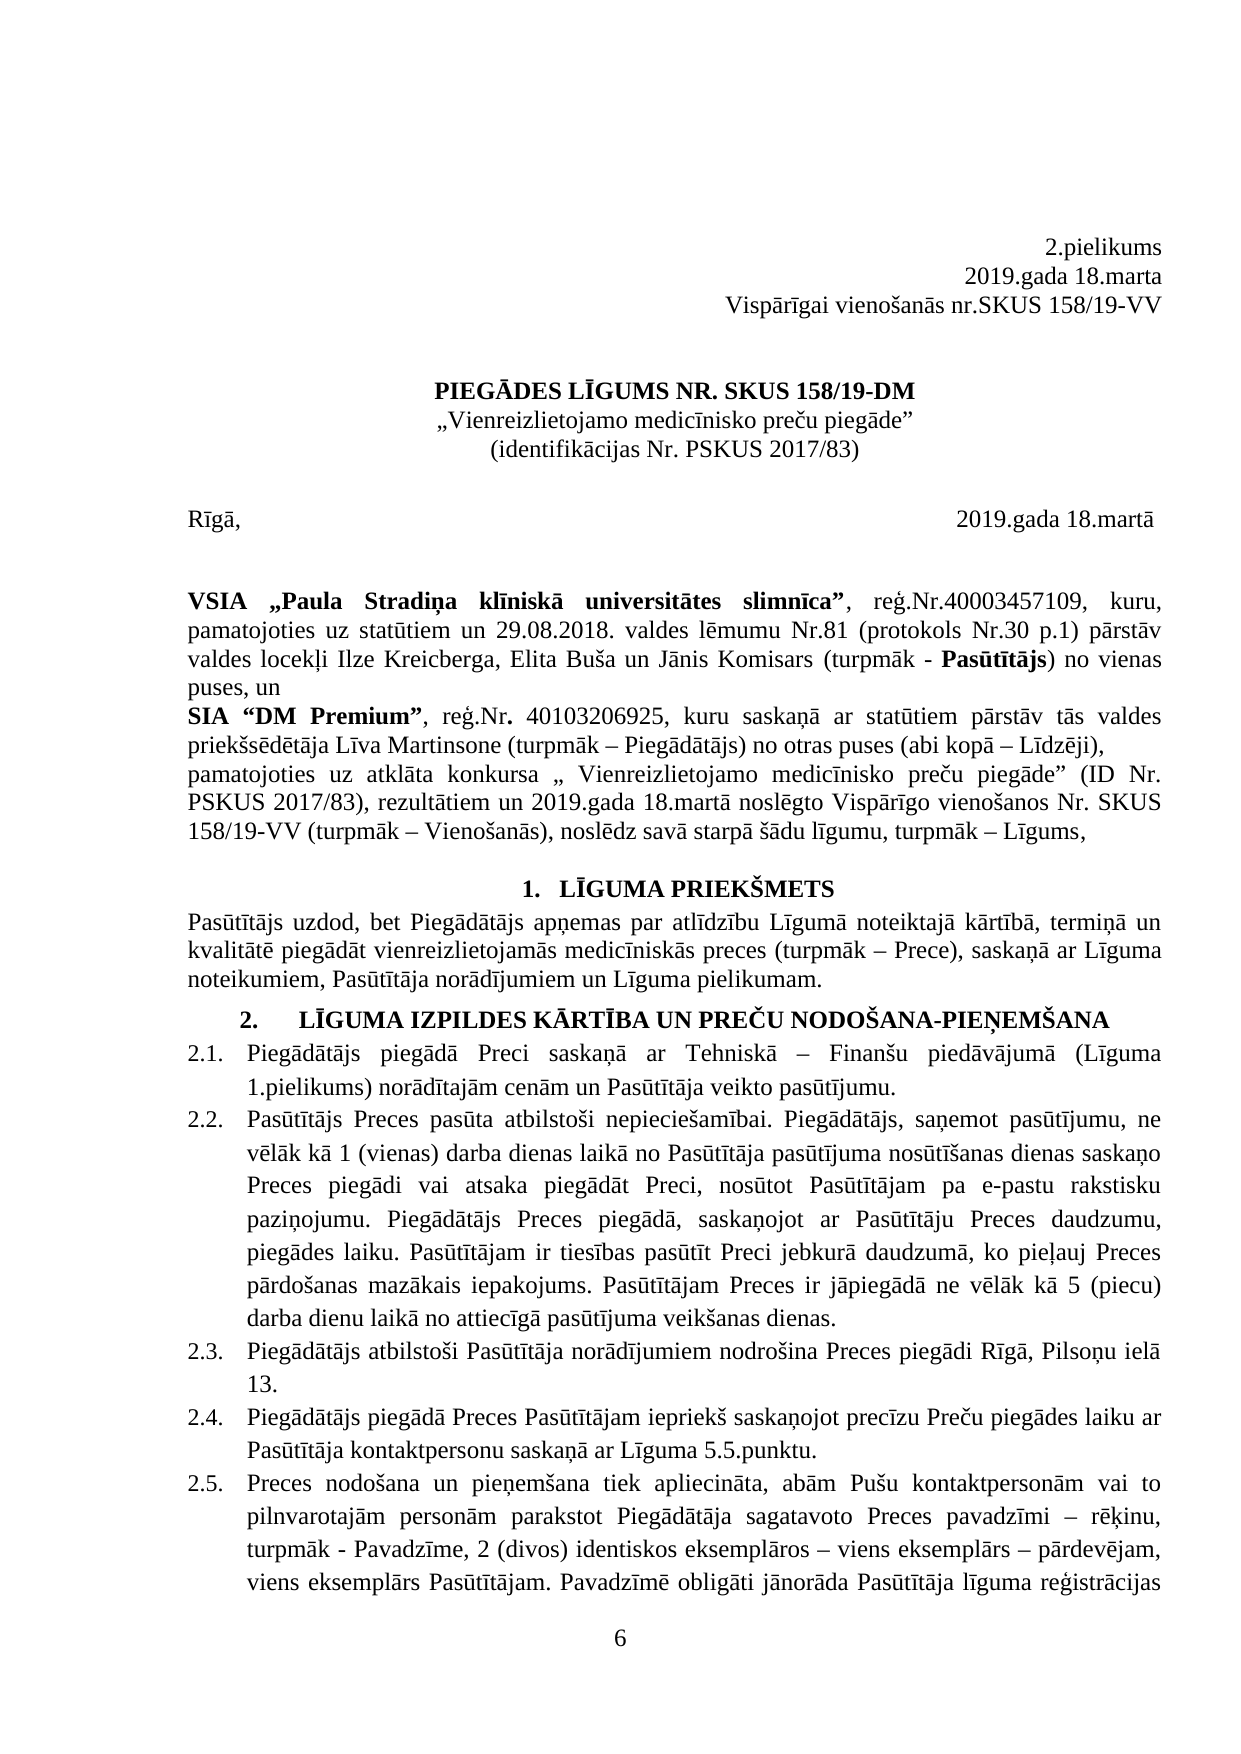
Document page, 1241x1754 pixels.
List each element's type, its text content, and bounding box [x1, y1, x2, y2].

text Rīgā, 2019.gada 18.martā [187, 504, 1162, 532]
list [187, 1468, 1162, 1596]
list LĪGUMA IZPILDES KĀRTĪBA UN PREČU NODOŠANA-PIEŅEMŠANA [187, 1006, 1162, 1034]
text PIEGĀDES LĪGUMS NR. SKUS 158/19-DM [187, 376, 1162, 405]
list Piegādātājs piegādā Preci saskaņā ar Tehniskā – Finanšu piedāvājumā (Līguma 1.pielikums) norādītajām cenām un Pasūtītāja veikto pasūtījumu. [187, 1038, 1162, 1100]
list LĪGUMA PRIEKŠMETS [194, 874, 1162, 902]
text „Vienreizlietojamo medicīnisko preču piegāde” [187, 405, 1162, 434]
text 2.pielikums [187, 232, 1162, 261]
text VSIA „Paula Stradiņa klīniskā universitātes slimnīca”, reģ.Nr.40003457109, kuru, pamatojoties uz statūtiem un 29.08.2018. valdes lēmumu Nr.81 (protokols Nr.30 p.1) pārstāv valdes locekļi Ilze Kreicberga, Elita Buša un Jānis Komisars (turpmāk - Pasūtītājs) no vienas puses, un [187, 586, 1162, 701]
text SIA “DM Premium”, reģ.Nr. 40103206925, kuru saskaņā ar statūtiem pārstāv tās valdes priekšsēdētāja Līva Martinsone (turpmāk – Piegādātājs) no otras puses (abi kopā – Līdzēji), [187, 701, 1162, 759]
list Piegādātājs piegādā Preces Pasūtītājam iepriekš saskaņojot precīzu Preču piegādes laiku ar Pasūtītāja kontaktpersonu saskaņā ar Līguma 5.5.punktu. [187, 1402, 1162, 1463]
list Piegādātājs atbilstoši Pasūtītāja norādījumiem nodrošina Preces piegādi Rīgā, Pilsoņu ielā 13. [187, 1336, 1162, 1397]
text (identifikācijas Nr. PSKUS 2017/83) [187, 434, 1162, 462]
text Vispārīgai vienošanās nr.SKUS 158/19-VV [187, 290, 1162, 319]
list Pasūtītājs Preces pasūta atbilstoši nepieciešamībai. Piegādātājs, saņemot pasūtījumu, ne vēlāk kā 1 (vienas) darba dienas laikā no Pasūtītāja pasūtījuma nosūtīšanas dienas saskaņo Preces piegādi vai atsaka piegādāt Preci, nosūtot Pasūtītājam pa e-pastu rakstisku paziņojumu. Piegādātājs Preces piegādā, saskaņojot ar Pasūtītāju Preces daudzumu, piegādes laiku. Pasūtītājam ir tiesības pasūtīt Preci jebkurā daudzumā, ko pieļauj Preces pārdošanas mazākais iepakojums. Pasūtītājam Preces ir jāpiegādā ne vēlāk kā 5 (piecu) darba dienu laikā no attiecīgā pasūtījuma veikšanas dienas. [187, 1104, 1162, 1331]
text pamatojoties uz atklāta konkursa „ Vienreizlietojamo medicīnisko preču piegāde” (ID Nr. PSKUS 2017/83), rezultātiem un 2019.gada 18.martā noslēgto Vispārīgo vienošanos Nr. SKUS 158/19-VV (turpmāk – Vienošanās), noslēdz savā starpā šādu līgumu, turpmāk – Līgums, [187, 759, 1162, 845]
text 2019.gada 18.marta [187, 261, 1162, 290]
text Pasūtītājs uzdod, bet Piegādātājs apņemas par atlīdzību Līgumā noteiktajā kārtībā, termiņā un kvalitātē piegādāt vienreizlietojamās medicīniskās preces (turpmāk – Prece), saskaņā ar Līguma noteikumiem, Pasūtītāja norādījumiem un Līguma pielikumam. [187, 907, 1162, 993]
